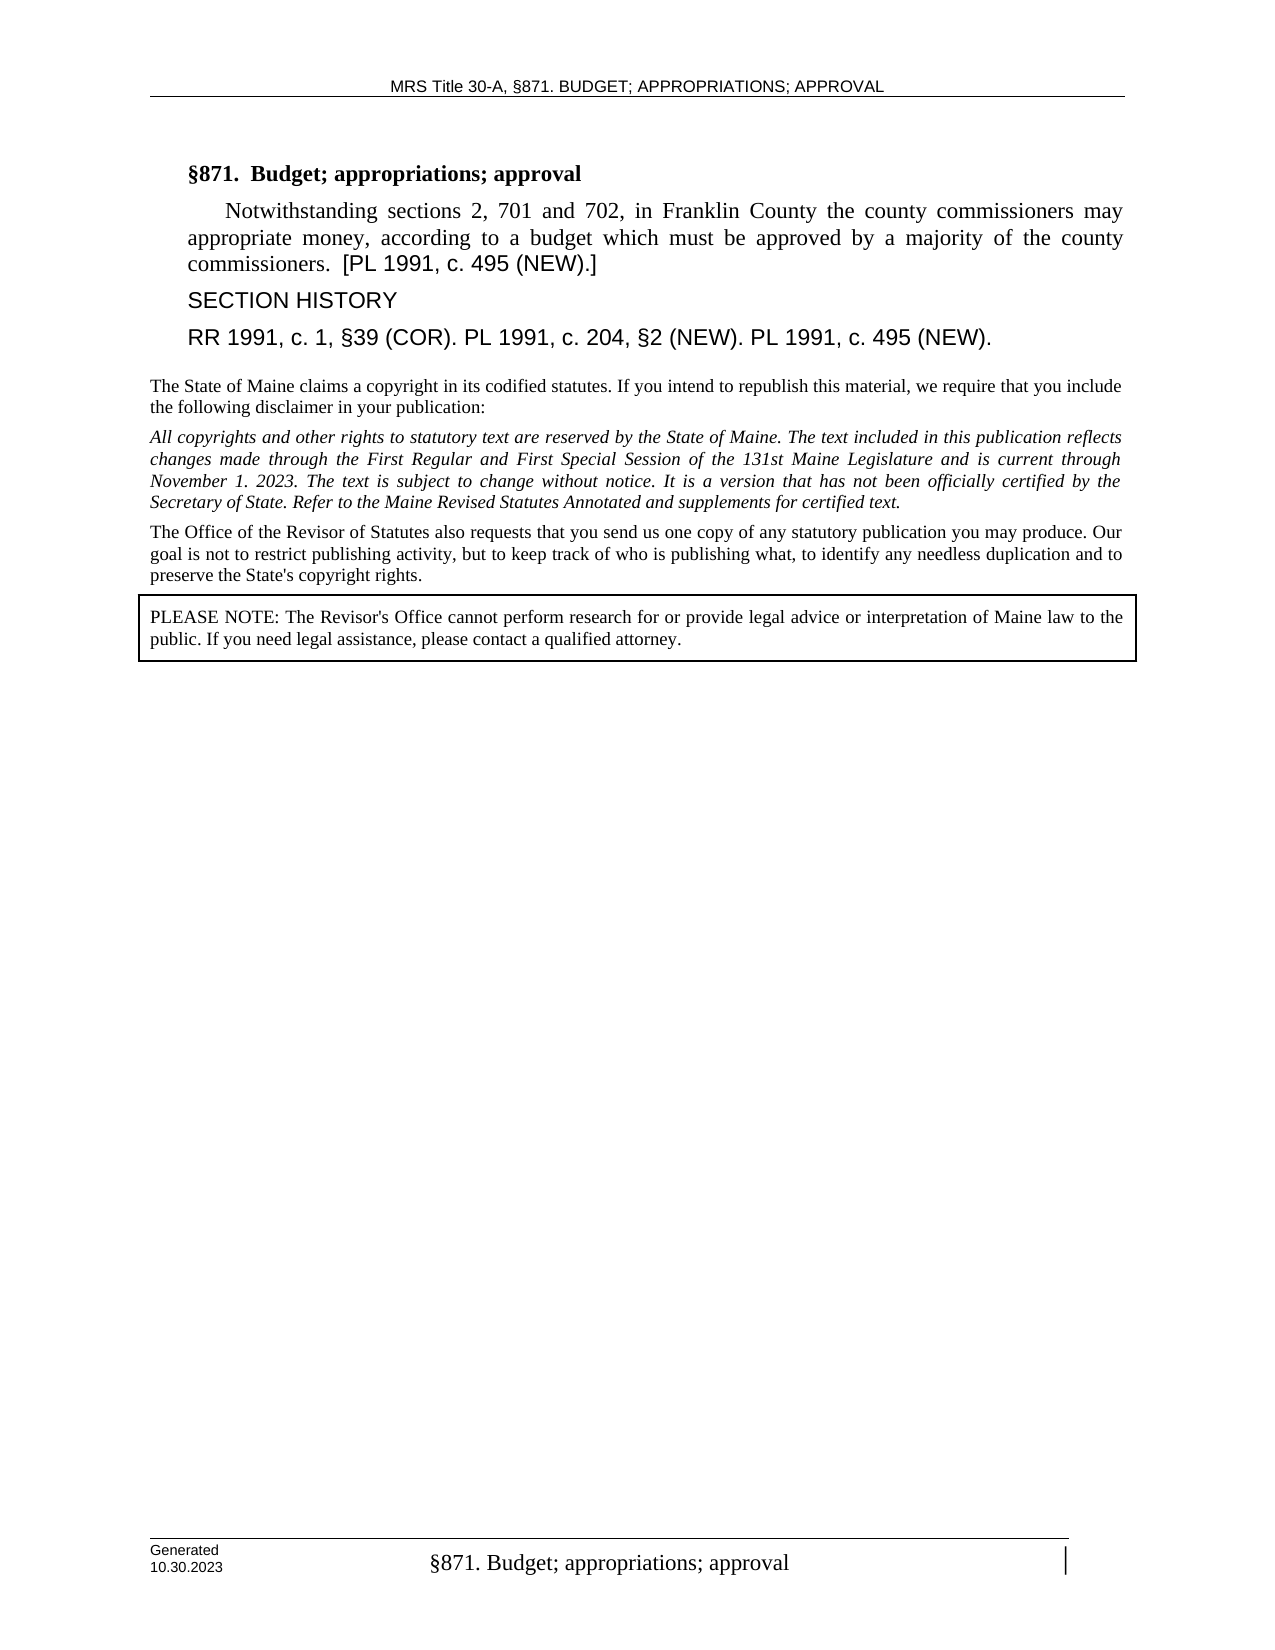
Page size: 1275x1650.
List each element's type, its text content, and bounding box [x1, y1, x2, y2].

text §871. Budget; appropriations; approval [187, 160, 1125, 187]
text The Office of the Revisor of Statutes also requests that you send us one copy of any statutory publication you may produce. Our goal is not to restrict publishing activity, but to keep track of who is publishing what, to identify any needless duplication and to preserve the State's copyright rights. [150, 521, 1125, 586]
text All copyrights and other rights to statutory text are reserved by the State of Maine. The text included in this publication reflects changes made through the First Regular and First Special Session of the 131st Maine Legislature and is current through November 1. 2023 . The text is subject to change without notice. It is a version that has not been officially certified by the Secretary of State. Refer to the Maine Revised Statutes Annotated and supplements for certified text. [150, 426, 1125, 513]
text SECTION HISTORY [187, 287, 1125, 313]
text RR 1991, c. 1, §39 (COR). PL 1991, c. 204, §2 (NEW). PL 1991, c. 495 (NEW). [187, 323, 1125, 350]
text Notwithstanding sections 2, 701 and 702, in Franklin County the county commissioners may appropriate money, according to a budget which must be approved by a majority of the county commissioners. [PL 1991, c. 495 (NEW).] [187, 197, 1125, 276]
text The State of Maine claims a copyright in its codified statutes. If you intend to republish this material, we require that you include the following disclaimer in your publication: [150, 375, 1125, 418]
text PLEASE NOTE: The Revisor's Office cannot perform research for or provide legal advice or interpretation of Maine law to the public. If you need legal assistance, please contact a qualified attorney. [140, 596, 1135, 660]
